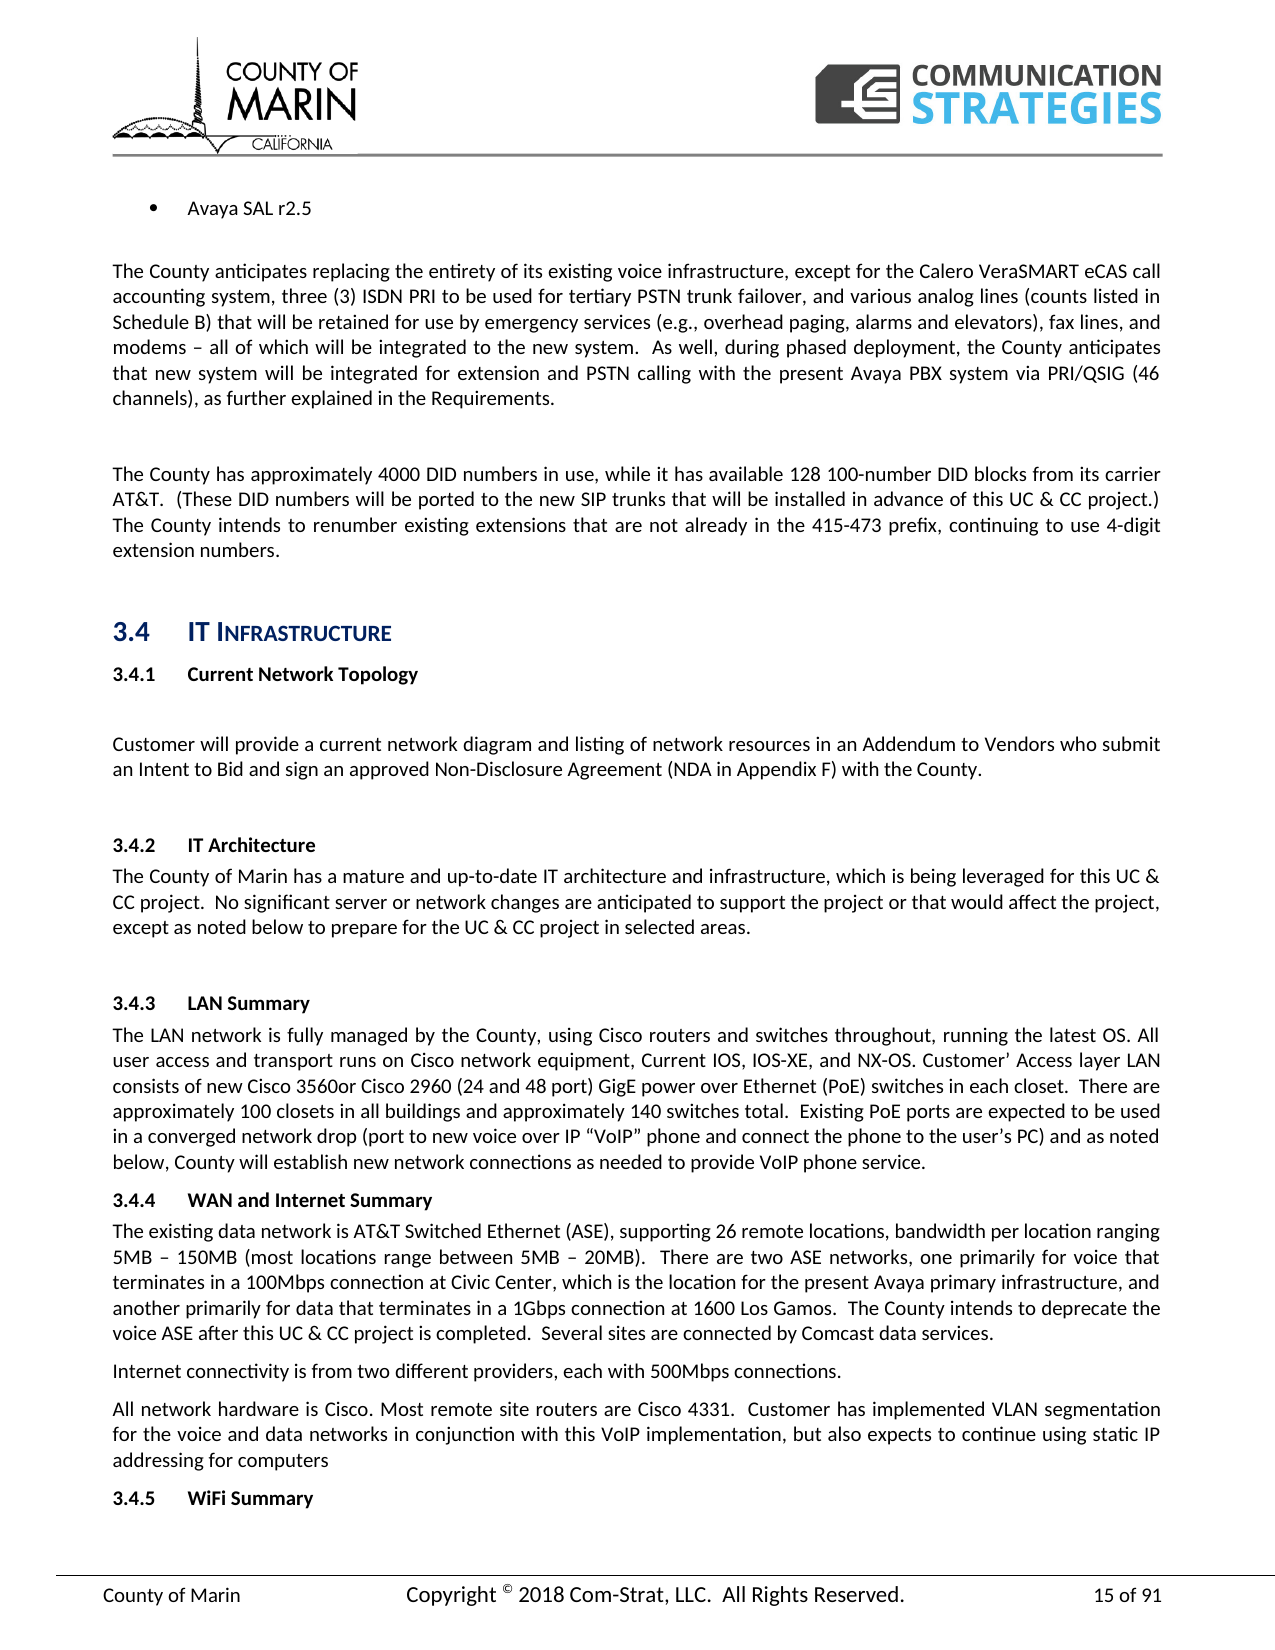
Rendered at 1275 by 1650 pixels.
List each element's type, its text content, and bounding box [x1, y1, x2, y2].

picture [813, 62, 1163, 126]
text Internet connectivity is from two different providers, each with 500Mbps connections. [112, 1358, 1162, 1384]
text The County of Marin has a mature and up-to-date IT architecture and infrastructure, which is being leveraged for this UC & CC project. No significant server or network changes are anticipated to support the project or that would affect the project, except as noted below to prepare for the UC & CC project in selected areas. [112, 864, 1162, 940]
text The existing data network is AT&T Switched Ethernet (ASE), supporting 26 remote locations, bandwidth per location ranging 5MB – 150MB (most locations range between 5MB – 20MB). There are two ASE networks, one primarily for voice that terminates in a 100Mbps connection at Civic Center, which is the location for the present Avaya primary infrastructure, and another primarily for data that terminates in a 1Gbps connection at 1600 Los Gamos. The County intends to deprecate the voice ASE after this UC & CC project is completed. Several sites are connected by Comcast data services. [112, 1219, 1162, 1346]
subtitle Current Network Topology [112, 661, 1162, 687]
text The County anticipates replacing the entirety of its existing voice infrastructure, except for the Calero VeraSMART eCAS call accounting system, three (3) ISDN PRI to be used for tertiary PSTN trunk failover, and various analog lines (counts listed in Schedule B) that will be retained for use by emergency services (e.g., overhead paging, alarms and elevators), fax lines, and modems – all of which will be integrated to the new system. As well, during phased deployment, the County anticipates that new system will be integrated for extension and PSTN calling with the present Avaya PBX system via PRI/QSIG (46 channels), as further explained in the Requirements. [112, 258, 1162, 411]
subtitle WiFi Summary [112, 1485, 1162, 1510]
text Customer will provide a current network diagram and listing of network resources in an Addendum to Vendors who submit an Intent to Bid and sign an approved Non-Disclosure Agreement (NDA in Appendix F) with the County. [112, 731, 1162, 782]
text The County has approximately 4000 DID numbers in use, while it has available 128 100-number DID blocks from its carrier AT&T. (These DID numbers will be ported to the new SIP trunks that will be installed in advance of this UC & CC project.) The County intends to renumber existing extensions that are not already in the 415-473 prefix, continuing to use 4-digit extension numbers. [112, 461, 1162, 563]
text All network hardware is Cisco. Most remote site routers are Cisco 4331. Customer has implemented VLAN segmentation for the voice and data networks in conjunction with this VoIP implementation, but also expects to continue using static IP addressing for computers [112, 1396, 1162, 1472]
subtitle LAN Summary [112, 990, 1162, 1016]
text The LAN network is fully managed by the County, using Cisco routers and switches throughout, running the latest OS. All user access and transport runs on Cisco network equipment, Current IOS, IOS-XE, and NX-OS. Customer’ Access layer LAN consists of new Cisco 3560or Cisco 2960 (24 and 48 port) GigE power over Ethernet (PoE) switches in each closet. There are approximately 100 closets in all buildings and approximately 140 switches total. Existing PoE ports are expected to be used in a converged network drop (port to new voice over IP “VoIP” phone and connect the phone to the user’s PC) and as noted below, County will establish new network connections as needed to provide VoIP phone service. [112, 1022, 1162, 1174]
subtitle IT Architecture [112, 832, 1162, 857]
picture [112, 37, 358, 154]
subtitle IT Infrastructure [112, 613, 1162, 649]
subtitle WAN and Internet Summary [112, 1187, 1162, 1212]
list Avaya SAL r2.5 [150, 195, 1162, 220]
